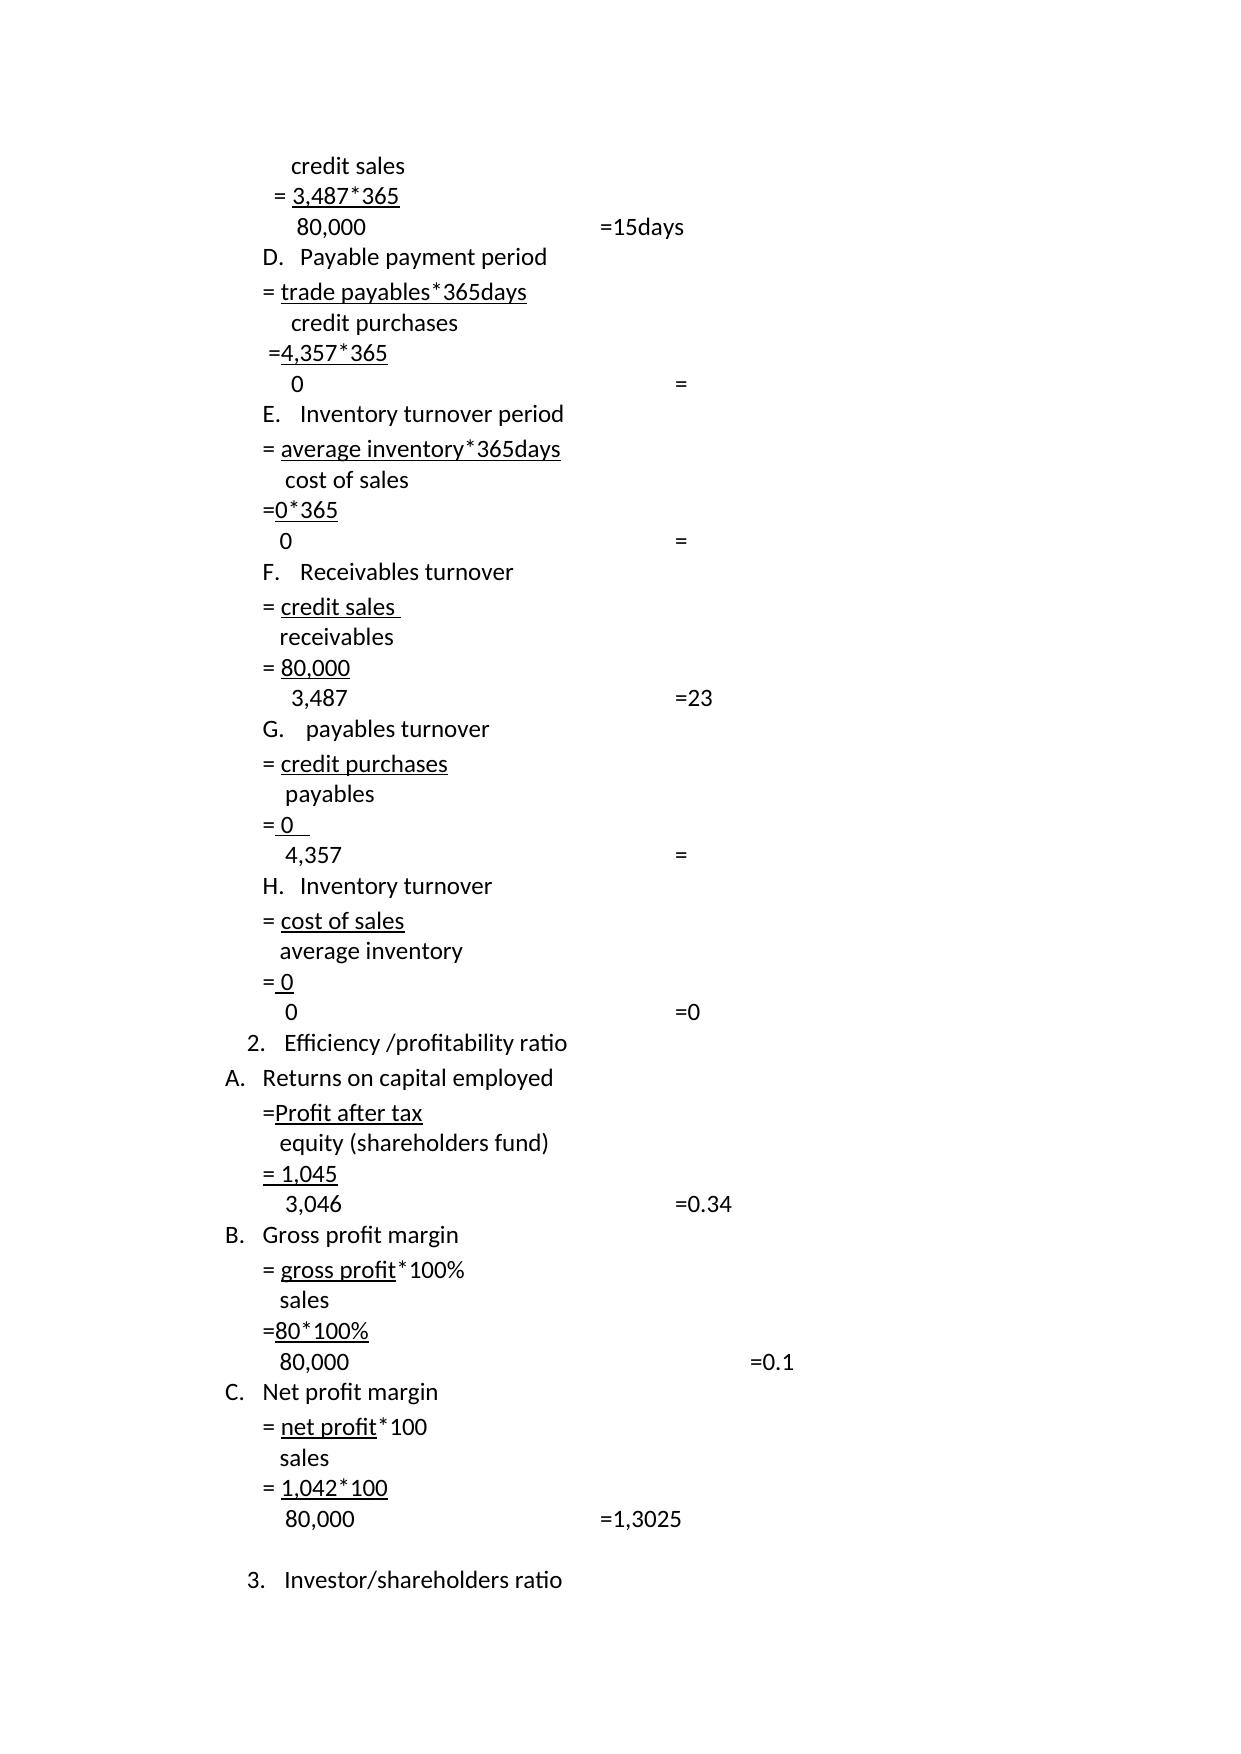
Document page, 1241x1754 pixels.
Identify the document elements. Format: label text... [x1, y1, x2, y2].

list credit purchases [262, 307, 1090, 338]
list = average inventory*365days [262, 434, 1090, 464]
list Efficiency /profitability ratio [247, 1027, 1090, 1057]
list Net profit margin [225, 1376, 1090, 1407]
list 80,000 =1,3025 [262, 1503, 1090, 1533]
list = 1,045 [262, 1158, 1090, 1188]
list 0 =0 [262, 996, 1090, 1027]
list = 1,042*100 [262, 1472, 1090, 1503]
list =4,357*365 [262, 338, 1090, 368]
list = 80,000 [262, 652, 1090, 682]
list sales [262, 1442, 1090, 1472]
list = cost of sales [262, 905, 1090, 935]
list Gross profit margin [225, 1219, 1090, 1249]
list = 3,487*365 [262, 181, 1090, 211]
list 0 = [262, 368, 1090, 399]
list = trade payables*365days [262, 277, 1090, 307]
list Payable payment period [262, 242, 1090, 272]
list payables turnover [262, 713, 1090, 743]
list average inventory [262, 935, 1090, 966]
list 80,000 =15days [262, 211, 1090, 242]
list 3,487 =23 [262, 682, 1090, 713]
list Investor/shareholders ratio [247, 1564, 1090, 1594]
list = gross profit*100% [262, 1254, 1090, 1284]
list receivables [262, 621, 1090, 652]
list cost of sales [262, 464, 1090, 495]
list = 0 [262, 966, 1090, 996]
list sales [262, 1284, 1090, 1315]
list credit sales [262, 150, 1090, 181]
list 3,046 =0.34 [262, 1188, 1090, 1219]
list = credit sales [262, 591, 1090, 621]
list Receivables turnover [262, 556, 1090, 586]
list Inventory turnover [262, 870, 1090, 900]
list =80*100% [262, 1315, 1090, 1346]
list = 0 [262, 809, 1090, 839]
list 0 = [262, 525, 1090, 556]
list = credit purchases [262, 748, 1090, 778]
list =Profit after tax [262, 1097, 1090, 1127]
list = net profit*100 [262, 1411, 1090, 1442]
list equity (shareholders fund) [262, 1127, 1090, 1158]
list Returns on capital employed [225, 1062, 1090, 1092]
list payables [262, 778, 1090, 809]
list =0*365 [262, 495, 1090, 525]
list 4,357 = [262, 839, 1090, 870]
list 80,000 =0.1 [262, 1346, 1090, 1376]
list Inventory turnover period [262, 399, 1090, 429]
